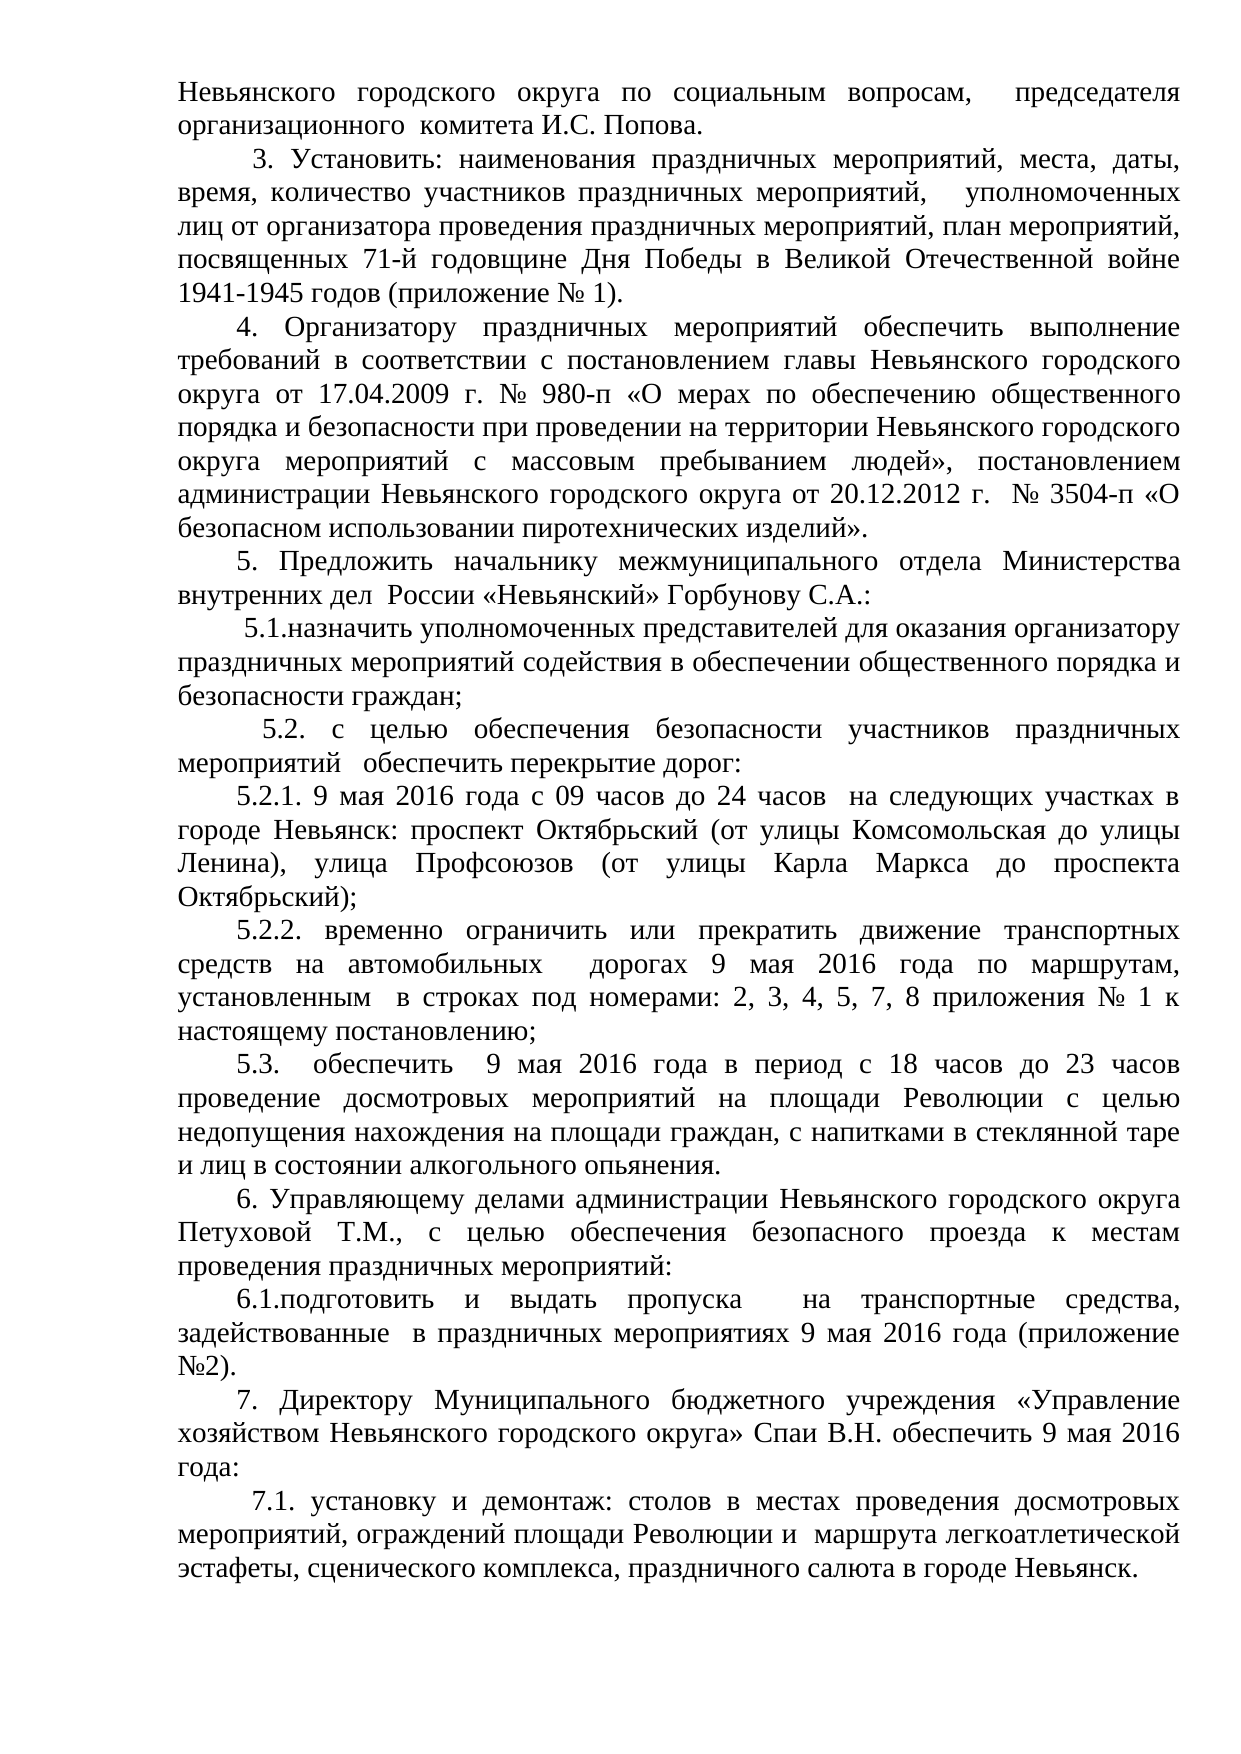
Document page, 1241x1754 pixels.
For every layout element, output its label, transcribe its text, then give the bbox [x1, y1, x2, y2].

text 5.2.2. временно ограничить или прекратить движение транспортных средств на автомобильных дорогах 9 мая 2016 года по маршрутам, установленным в строках под номерами: 2, 3, 4, 5, 7, 8 приложения № 1 к настоящему постановлению; [177, 912, 1181, 1047]
text 6. Управляющему делами администрации Невьянского городского округа Петуховой Т.М., с целью обеспечения безопасного проезда к местам проведения праздничных мероприятий: [177, 1181, 1181, 1281]
text 5. Предложить начальнику межмуниципального отдела Министерства внутренних дел России «Невьянский» Горбунову С.А.: [177, 543, 1181, 611]
text 6.1.подготовить и выдать пропуска на транспортные средства, задействованные в праздничных мероприятиях 9 мая 2016 года (приложение №2). [177, 1281, 1181, 1382]
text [177, 74, 1181, 141]
text 7.1. установку и демонтаж: столов в местах проведения досмотровых мероприятий, ограждений площади Революции и маршрута легкоатлетической эстафеты, сценического комплекса, праздничного салюта в городе Невьянск. [177, 1483, 1181, 1583]
text 3. Установить: наименования праздничных мероприятий, места, даты, время, количество участников праздничных мероприятий, уполномоченных лиц от организатора проведения праздничных мероприятий, план мероприятий, посвященных 71-й годовщине Дня Победы в Великой Отечественной войне 1941-1945 годов (приложение № 1). [177, 141, 1181, 309]
text 5.2. с целью обеспечения безопасности участников праздничных мероприятий обеспечить перекрытие дорог: [177, 711, 1181, 778]
text 7. Директору Муниципального бюджетного учреждения «Управление хозяйством Невьянского городского округа» Спаи В.Н. обеспечить 9 мая 2016 года: [177, 1382, 1181, 1483]
text 4. Организатору праздничных мероприятий обеспечить выполнение требований в соответствии с постановлением главы Невьянского городского округа от 17.04.2009 г. № 980-п «О мерах по обеспечению общественного порядка и безопасности при проведении на территории Невьянского городского округа мероприятий с массовым пребыванием людей», постановлением администрации Невьянского городского округа от 20.12.2012 г. № 3504-п «О безопасном использовании пиротехнических изделий». [177, 309, 1181, 543]
text 5.1.назначить уполномоченных представителей для оказания организатору праздничных мероприятий содействия в обеспечении общественного порядка и безопасности граждан; [177, 611, 1181, 711]
text 5.3. обеспечить 9 мая 2016 года в период с 18 часов до 23 часов проведение досмотровых мероприятий на площади Революции с целью недопущения нахождения на площади граждан, с напитками в стеклянной таре и лиц в состоянии алкогольного опьянения. [177, 1047, 1181, 1181]
text 5.2.1. 9 мая 2016 года с 09 часов до 24 часов на следующих участках в городе Невьянск: проспект Октябрьский (от улицы Комсомольская до улицы Ленина), улица Профсоюзов (от улицы Карла Маркса до проспекта Октябрьский); [177, 778, 1181, 912]
